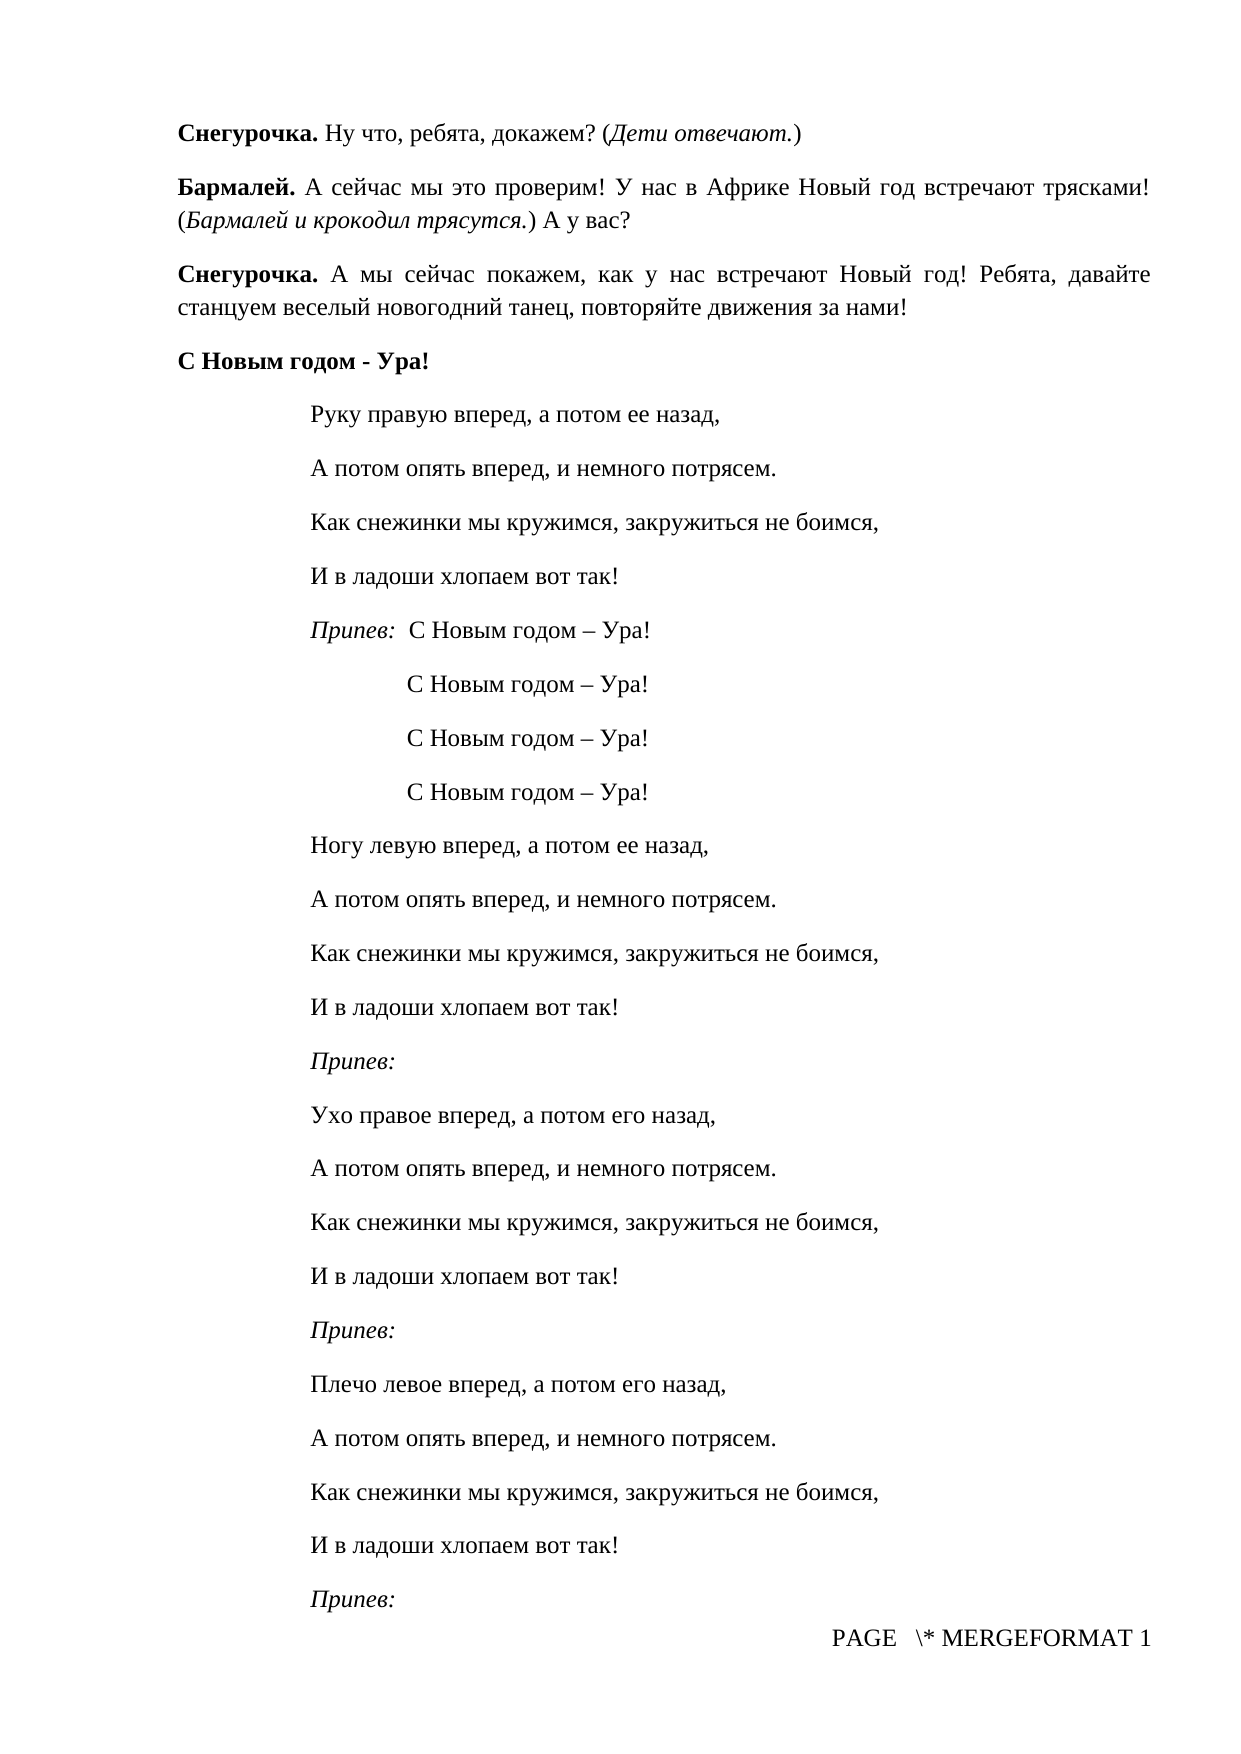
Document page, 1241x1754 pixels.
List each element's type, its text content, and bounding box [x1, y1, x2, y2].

text А потом опять вперед, и немного потрясем. [310, 884, 1152, 913]
text Припев: [310, 1315, 1152, 1344]
text С Новым годом – Ура! [369, 723, 1152, 751]
text Бармалей. А сейчас мы это проверим! У нас в Африке Новый год встречают трясками! (Бармалей и крокодил трясутся.) А у вас? [177, 172, 1152, 234]
text А потом опять вперед, и немного потрясем. [310, 453, 1152, 482]
text Припев: [310, 1584, 1152, 1613]
text Припев: С Новым годом – Ура! [310, 615, 1152, 644]
text Как снежинки мы кружимся, закружиться не боимся, [310, 1207, 1152, 1236]
text С Новым годом – Ура! [369, 777, 1152, 805]
text И в ладоши хлопаем вот так! [310, 561, 1152, 590]
text Припев: [310, 1046, 1152, 1074]
text Ногу левую вперед, а потом ее назад, [310, 830, 1152, 859]
text А потом опять вперед, и немного потрясем. [310, 1153, 1152, 1182]
text Как снежинки мы кружимся, закружиться не боимся, [310, 938, 1152, 967]
text Снегурочка. А мы сейчас покажем, как у нас встречают Новый год! Ребята, давайте станцуем веселый новогодний танец, повторяйте движения за нами! [177, 259, 1152, 321]
text С Новым годом - Ура! [177, 346, 1152, 374]
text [310, 1477, 1152, 1505]
text Ухо правое вперед, а потом его назад, [310, 1100, 1152, 1128]
text Плечо левое вперед, а потом его назад, [310, 1369, 1152, 1398]
text С Новым годом – Ура! [369, 669, 1152, 698]
text И в ладоши хлопаем вот так! [310, 1261, 1152, 1290]
text И в ладоши хлопаем вот так! [310, 992, 1152, 1021]
text Снегурочка. Ну что, ребята, докажем? (Дети отвечают.) [177, 118, 1152, 147]
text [310, 1423, 1152, 1452]
text И в ладоши хлопаем вот так! [310, 1531, 1152, 1559]
text Как снежинки мы кружимся, закружиться не боимся, [310, 507, 1152, 536]
text Руку правую вперед, а потом ее назад, [310, 399, 1152, 428]
